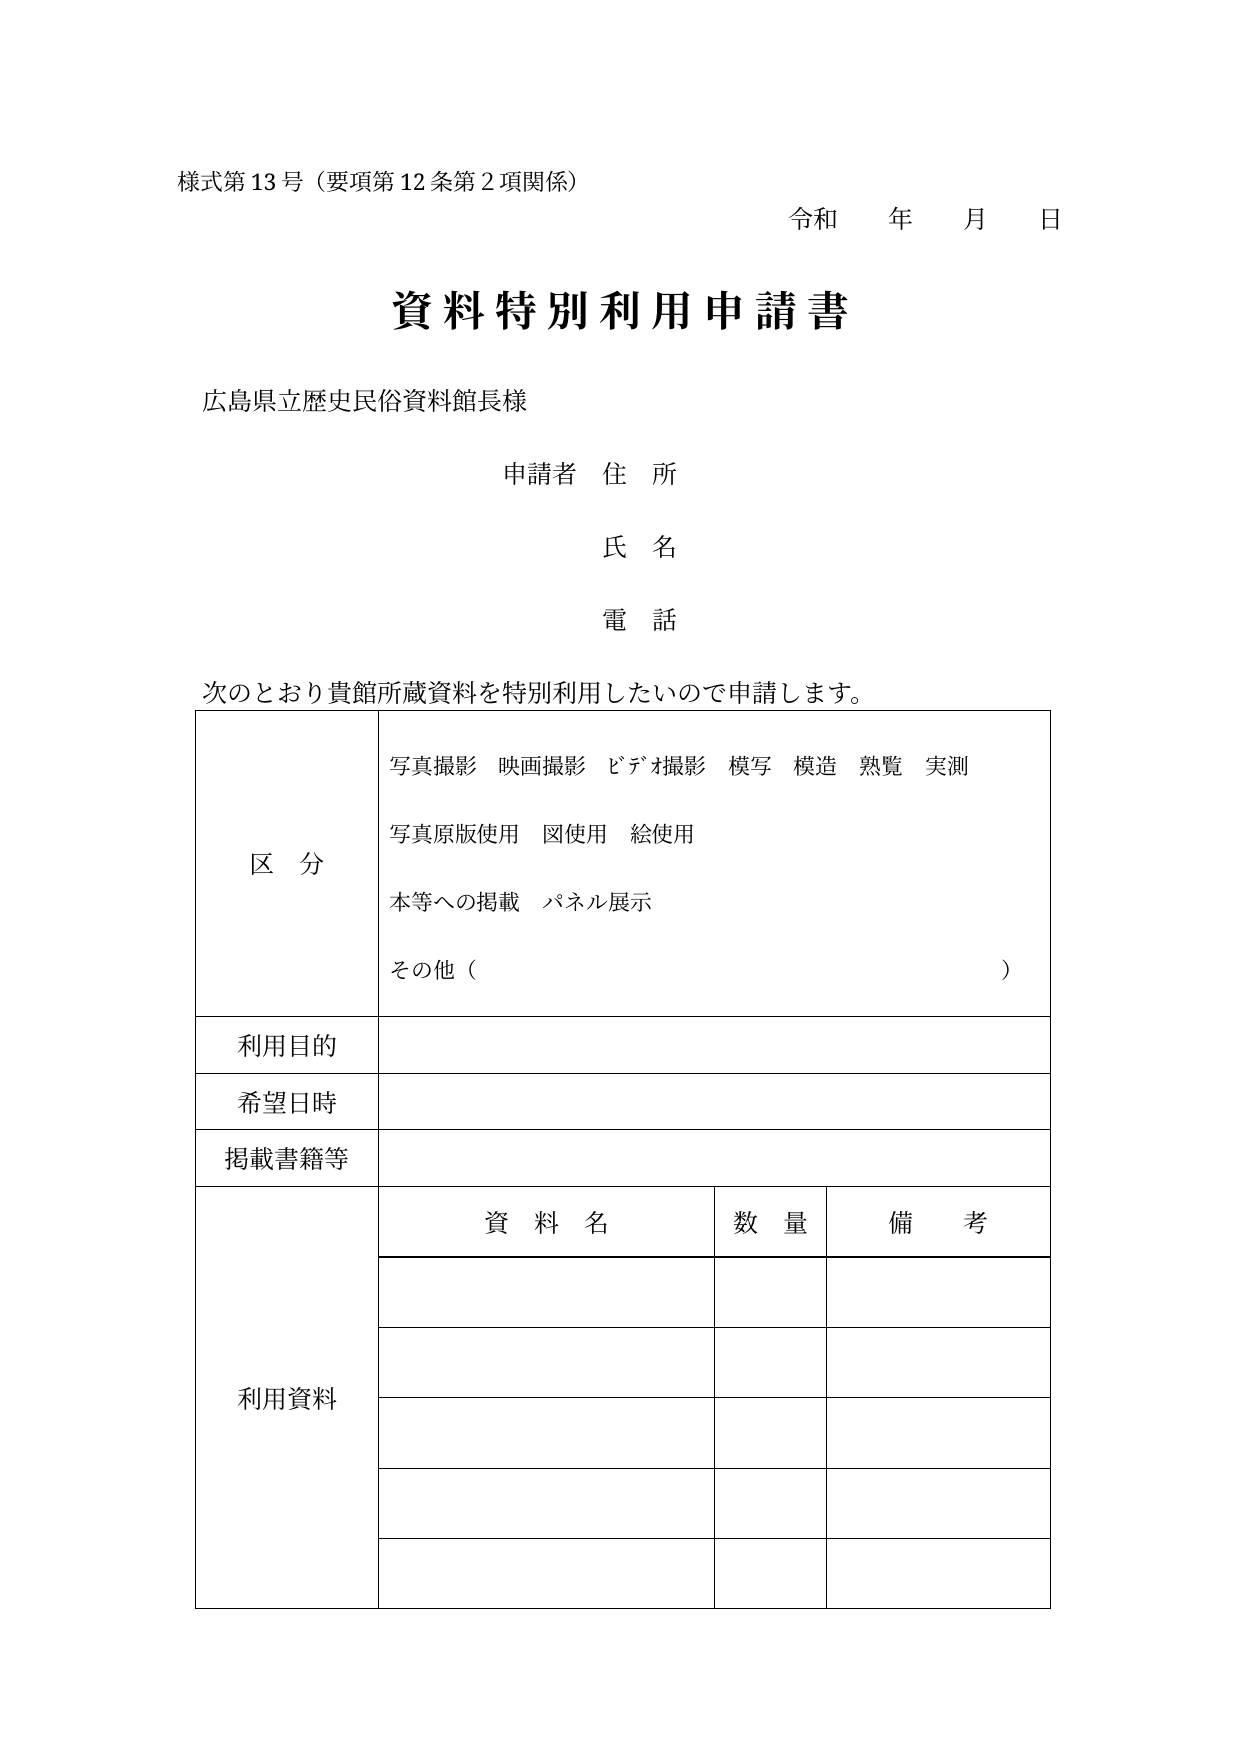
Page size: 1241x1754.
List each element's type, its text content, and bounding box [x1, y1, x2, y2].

text 申請者 住 所 [177, 454, 1063, 491]
table_cell [827, 1328, 1050, 1397]
table_cell [715, 1539, 826, 1608]
text 次のとおり貴館所蔵資料を特別利用したいので申請します。 [177, 673, 1063, 709]
table_cell [827, 1539, 1050, 1608]
table_cell [379, 1017, 1050, 1073]
text 氏 名 [177, 527, 1063, 564]
text 令和 年 月 日 [177, 199, 1063, 236]
table_cell [715, 1469, 826, 1538]
table_cell [379, 1398, 714, 1467]
table_cell [379, 1130, 1050, 1186]
text 様式第13号（要項第12条第２項関係） [177, 163, 1063, 199]
table_cell 希望日時 [196, 1074, 378, 1129]
table_cell [379, 1469, 714, 1538]
table_cell 資 料 名 [379, 1187, 714, 1256]
table_cell 掲載書籍等 [196, 1130, 378, 1186]
table_cell [379, 1074, 1050, 1129]
table_cell 利用資料 [196, 1187, 378, 1608]
table_cell [827, 1398, 1050, 1467]
table_cell [827, 1469, 1050, 1538]
table_cell 備 考 [827, 1187, 1050, 1256]
table_cell [379, 1258, 714, 1327]
table_cell 数 量 [715, 1187, 826, 1256]
table_cell 利用目的 [196, 1017, 378, 1073]
table_cell [379, 1539, 714, 1608]
table_cell [379, 1328, 714, 1397]
table_cell [715, 1328, 826, 1397]
table_header 区 分 [196, 711, 378, 1016]
text 電 話 [177, 600, 1063, 637]
table_header 写真撮影 映画撮影 ﾋﾞﾃﾞｵ撮影 模写 模造 熟覧 実測 写真原版使用 図使用 絵使用 本等への掲載 パネル展示 その他（ ） [379, 711, 1050, 1016]
table_cell [715, 1258, 826, 1327]
table_cell [715, 1398, 826, 1467]
text 資 料 特 別 利 用 申 請 書 [177, 272, 1063, 345]
text 広島県立歴史民俗資料館長様 [202, 381, 1063, 418]
table_cell [827, 1258, 1050, 1327]
